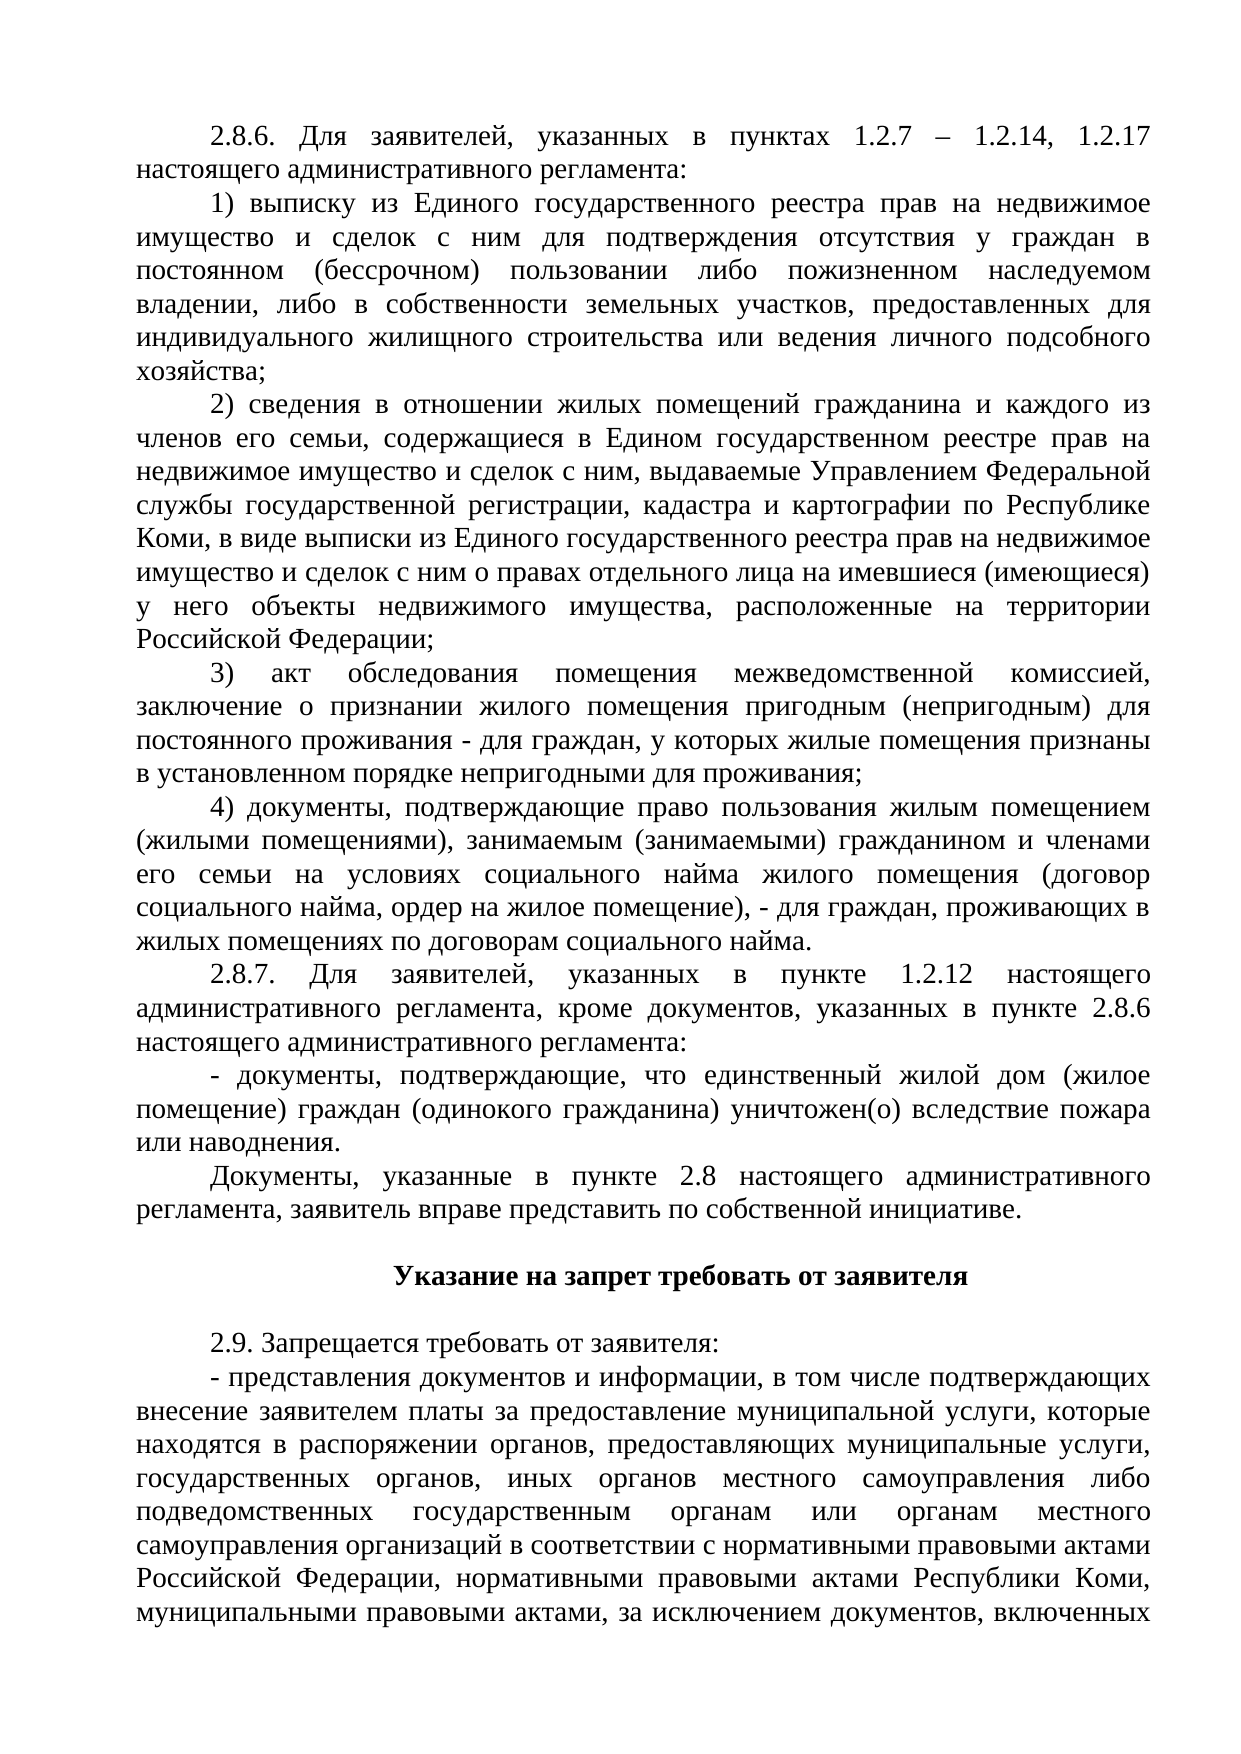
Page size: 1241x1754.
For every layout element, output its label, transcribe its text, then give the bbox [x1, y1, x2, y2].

text 2.8.6. Для заявителей, указанных в пунктах 1.2.7 – 1.2.14, 1.2.17 настоящего административного регламента: [136, 118, 1152, 185]
text - документы, подтверждающие, что единственный жилой дом (жилое помещение) граждан (одинокого гражданина) уничтожен(о) вследствие пожара или наводнения. [136, 1057, 1152, 1158]
text 4) документы, подтверждающие право пользования жилым помещением (жилыми помещениями), занимаемым (занимаемыми) гражданином и членами его семьи на условиях социального найма жилого помещения (договор социального найма, ордер на жилое помещение), - для граждан, проживающих в жилых помещениях по договорам социального найма. [136, 789, 1152, 957]
text 2) сведения в отношении жилых помещений гражданина и каждого из членов его семьи, содержащиеся в Едином государственном реестре прав на недвижимое имущество и сделок с ним, выдаваемые Управлением Федеральной службы государственной регистрации, кадастра и картографии по Республике Коми, в виде выписки из Единого государственного реестра прав на недвижимое имущество и сделок с ним о правах отдельного лица на имевшиеся (имеющиеся) у него объекты недвижимого имущества, расположенные на территории Российской Федерации; [136, 386, 1152, 655]
text 3) акт обследования помещения межведомственной комиссией, заключение о признании жилого помещения пригодным (непригодным) для постоянного проживания - для граждан, у которых жилые помещения признаны в установленном порядке непригодными для проживания; [136, 655, 1152, 789]
text 1) выписку из Единого государственного реестра прав на недвижимое имущество и сделок с ним для подтверждения отсутствия у граждан в постоянном (бессрочном) пользовании либо пожизненном наследуемом владении, либо в собственности земельных участков, предоставленных для индивидуального жилищного строительства или ведения личного подсобного хозяйства; [136, 185, 1152, 386]
text 2.8.7. Для заявителей, указанных в пункте 1.2.12 настоящего административного регламента, кроме документов, указанных в пункте 2.8.6 настоящего административного регламента: [136, 957, 1152, 1057]
text 2.9. Запрещается требовать от заявителя: [136, 1326, 1152, 1359]
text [136, 1359, 1152, 1627]
text Указание на запрет требовать от заявителя [136, 1258, 1152, 1292]
text Документы, указанные в пункте 2.8 настоящего административного регламента, заявитель вправе представить по собственной инициативе. [136, 1158, 1152, 1225]
